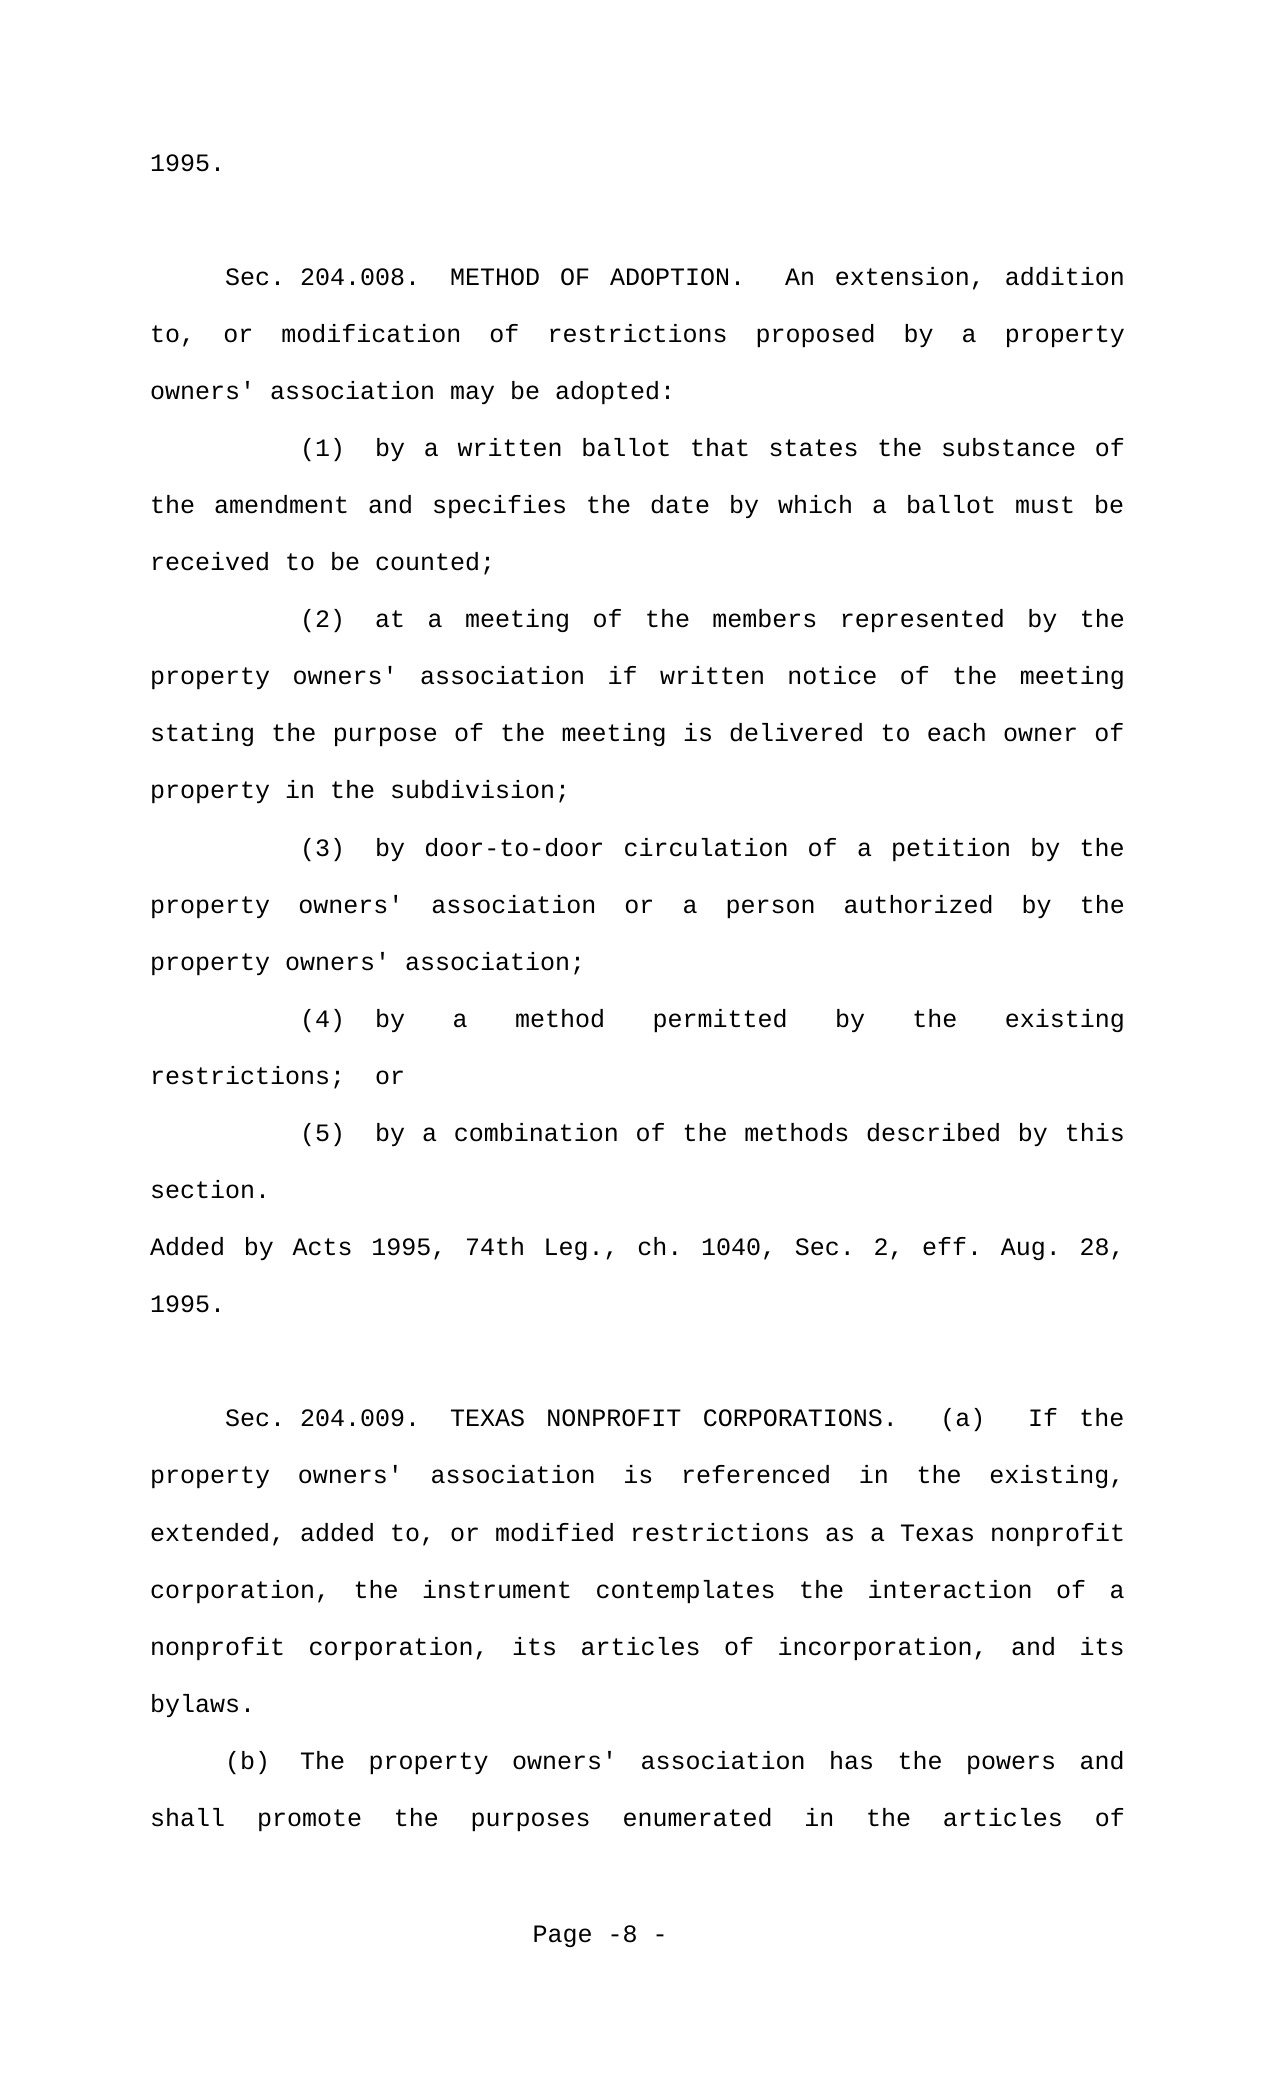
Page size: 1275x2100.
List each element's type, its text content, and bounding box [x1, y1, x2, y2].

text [150, 150, 1125, 178]
text Added by Acts 1995, 74th Leg., ch. 1040, Sec. 2, eff. Aug. 28, 1995. [150, 1234, 1125, 1320]
text Sec. 204.008. METHOD OF ADOPTION. An extension, addition to, or modification of restrictions proposed by a property owners' association may be adopted: [150, 264, 1125, 407]
text (3) by door-to-door circulation of a petition by the property owners' association or a person authorized by the property owners' association; [150, 835, 1125, 978]
text (5) by a combination of the methods described by this section. [150, 1120, 1125, 1206]
text (1) by a written ballot that states the substance of the amendment and specifies the date by which a ballot must be received to be counted; [150, 435, 1125, 578]
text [150, 1748, 1125, 1834]
text (2) at a meeting of the members represented by the property owners' association if written notice of the meeting stating the purpose of the meeting is delivered to each owner of property in the subdivision; [150, 607, 1125, 806]
text (4) by a method permitted by the existing restrictions; or [150, 1006, 1125, 1092]
text Sec. 204.009. TEXAS NONPROFIT CORPORATIONS. (a) If the property owners' association is referenced in the existing, extended, added to, or modified restrictions as a Texas nonprofit corporation, the instrument contemplates the interaction of a nonprofit corporation, its articles of incorporation, and its bylaws. [150, 1406, 1125, 1720]
